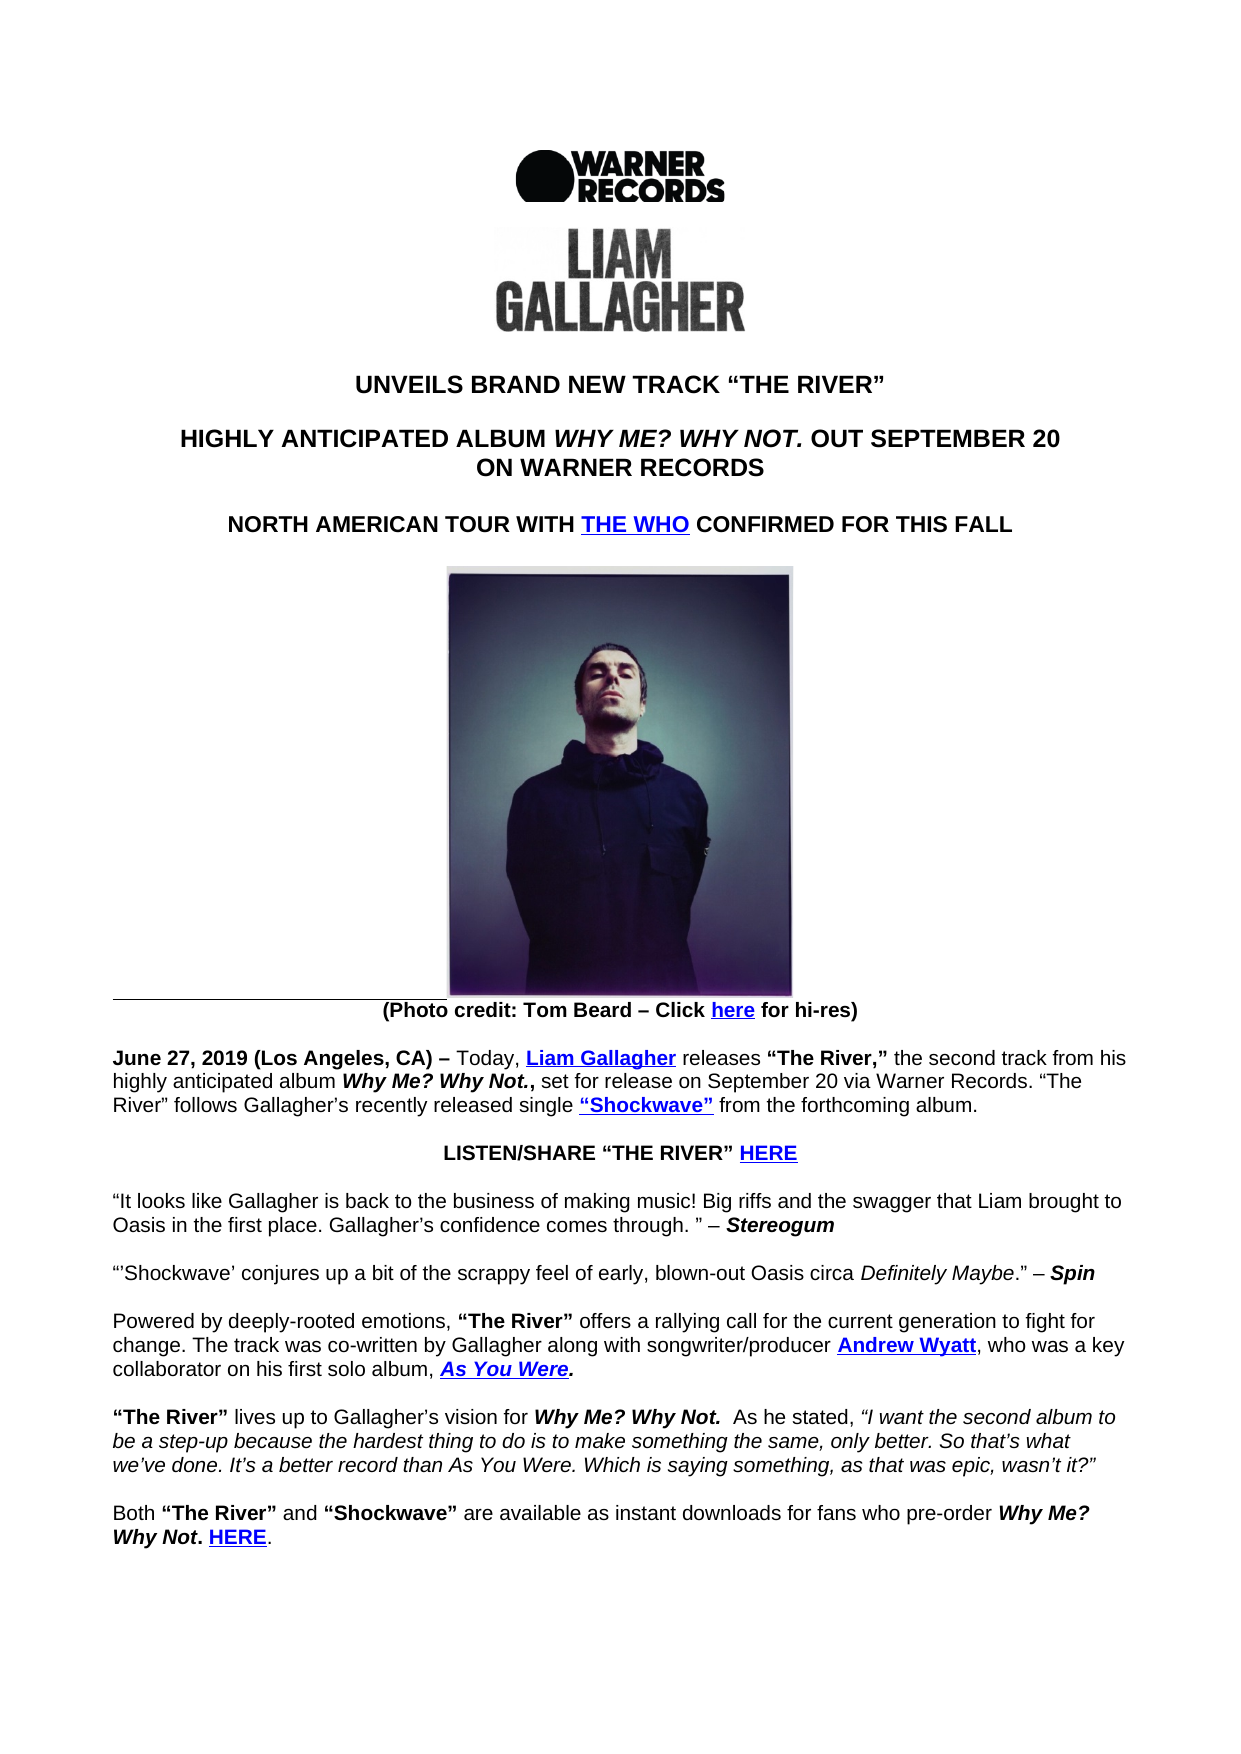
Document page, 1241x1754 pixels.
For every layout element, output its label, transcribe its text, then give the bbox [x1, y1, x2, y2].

text ON WARNER RECORDS [112, 453, 1128, 482]
text UNVEILS BRAND NEW TRACK “THE RIVER” [112, 370, 1128, 399]
text June 27, 2019 (Los Angeles, CA) – Today, Liam Gallagher releases “The River,” the second track from his highly anticipated album Why Me? Why Not., set for release on September 20 via Warner Records. “The River” follows Gallagher’s recently released single “Shockwave” from the forthcoming album. [112, 1045, 1128, 1117]
text LISTEN/SHARE “THE RIVER” HERE [112, 1141, 1128, 1165]
text HIGHLY ANTICIPATED ALBUM WHY ME? WHY NOT. OUT SEPTEMBER 20 [112, 424, 1128, 453]
text Powered by deeply-rooted emotions, “The River” offers a rallying call for the current generation to fight for change. The track was co-written by Gallagher along with songwriter/producer Andrew Wyatt, who was a key collaborator on his first solo album, As You Were. [112, 1309, 1128, 1381]
picture [493, 227, 747, 332]
text Both “The River” and “Shockwave” are available as instant downloads for fans who pre-order Why Me? Why Not. HERE. [112, 1501, 1128, 1548]
text “It looks like Gallagher is back to the business of making music! Big riffs and the swagger that Liam brought to Oasis in the first place. Gallagher’s confidence comes through. ” – Stereogum [112, 1189, 1128, 1237]
text “The River” lives up to Gallagher’s vision for Why Me? Why Not. As he stated, “I want the second album to be a step-up because the hardest thing to do is to make something the same, only better. So that’s what we’ve done. It’s a better record than As You Were. Which is saying something, as that was epic, wasn’t it?” [112, 1405, 1128, 1477]
picture [446, 566, 794, 998]
picture [515, 150, 725, 202]
text NORTH AMERICAN TOUR WITH THE WHO CONFIRMED FOR THIS FALL [112, 511, 1128, 537]
text (Photo credit: Tom Beard – Click here for hi-res) [112, 997, 1128, 1021]
text “’Shockwave’ conjures up a bit of the scrappy feel of early, blown-out Oasis circa Definitely Maybe.” – Spin [112, 1261, 1128, 1285]
